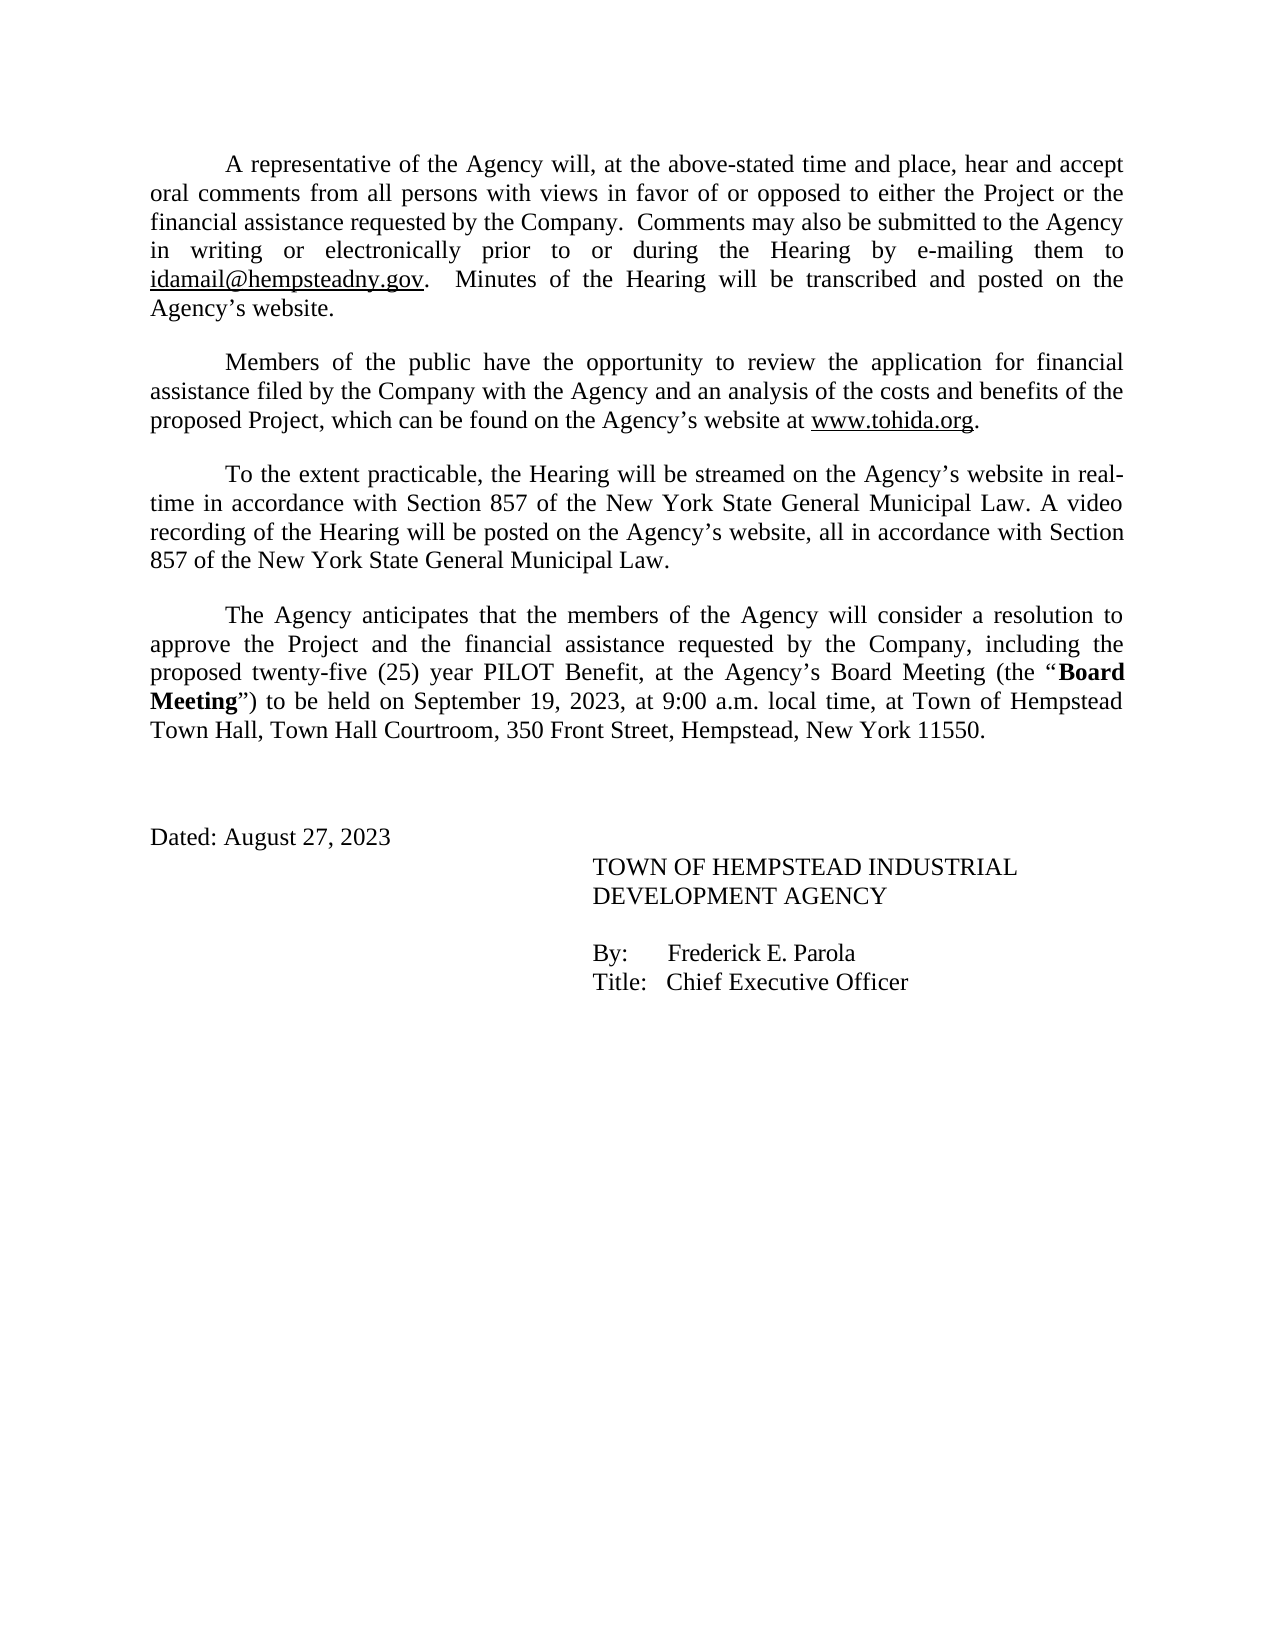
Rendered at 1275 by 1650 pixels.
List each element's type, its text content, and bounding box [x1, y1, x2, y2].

text TOWN OF HEMPSTEAD INDUSTRIAL [592, 853, 1125, 881]
text Dated: August 27, 2023 [150, 823, 1125, 851]
text A representative of the Agency will, at the above-stated time and place, hear and accept oral comments from all persons with views in favor of or opposed to either the Project or the financial assistance requested by the Company. Comments may also be submitted to the Agency in writing or electronically prior to or during the Hearing by e-mailing them to idamail@hempsteadny.gov. Minutes of the Hearing will be transcribed and posted on the Agency’s website. [150, 150, 1125, 322]
text The Agency anticipates that the members of the Agency will consider a resolution to approve the Project and the financial assistance requested by the Company, including the proposed twenty-five (25) year PILOT Benefit, at the Agency’s Board Meeting (the “Board Meeting”) to be held on September 19, 2023, at 9:00 a.m. local time, at Town of Hempstead Town Hall, Town Hall Courtroom, 350 Front Street, Hempstead, New York 11550. [150, 601, 1125, 744]
text Title: Chief Executive Officer [592, 967, 1125, 996]
text Members of the public have the opportunity to review the application for financial assistance filed by the Company with the Agency and an analysis of the costs and benefits of the proposed Project, which can be found on the Agency’s website at www.tohida.org. [150, 348, 1125, 434]
text DEVELOPMENT AGENCY [592, 881, 1125, 910]
text By: Frederick E. Parola [592, 938, 1125, 967]
text To the extent practicable, the Hearing will be streamed on the Agency’s website in real-time in accordance with Section 857 of the New York State General Municipal Law. A video recording of the Hearing will be posted on the Agency’s website, all in accordance with Section 857 of the New York State General Municipal Law. [150, 460, 1125, 574]
